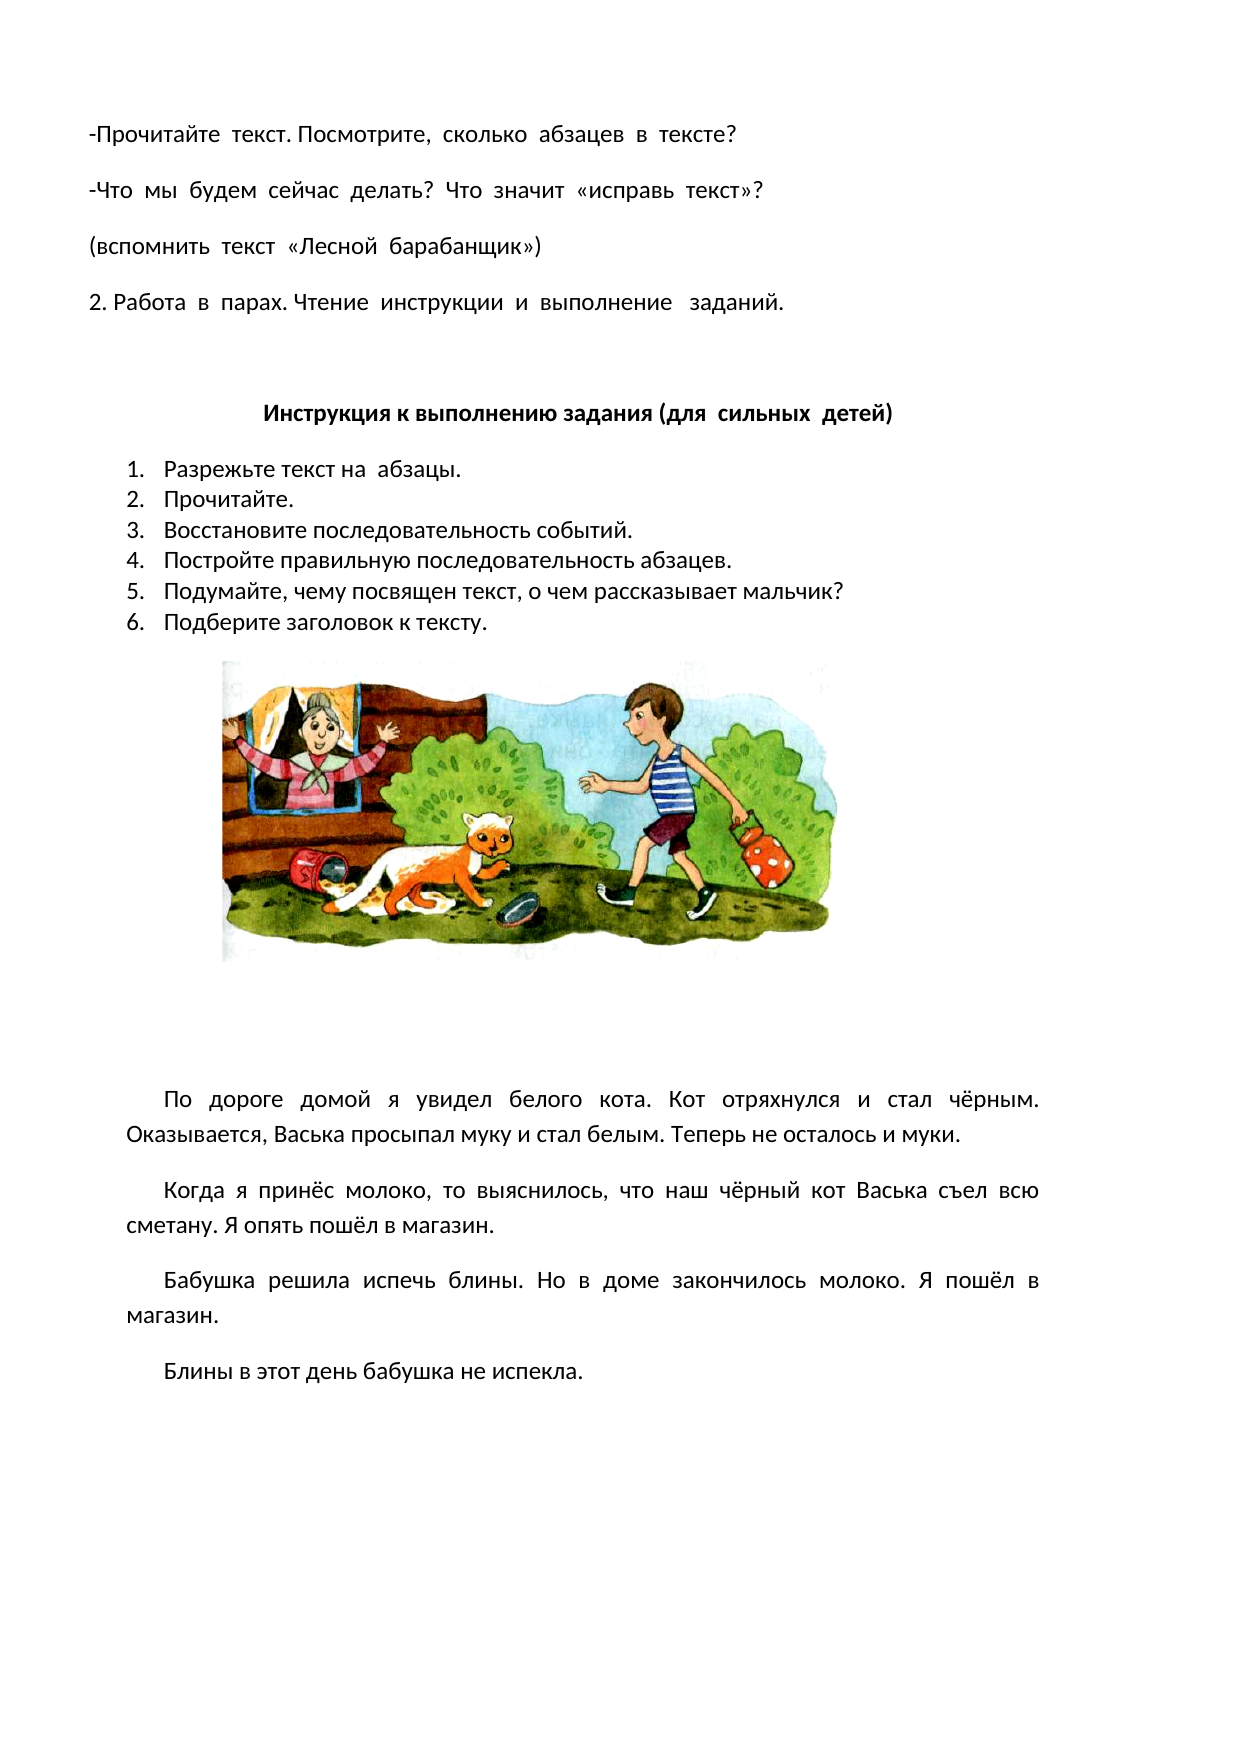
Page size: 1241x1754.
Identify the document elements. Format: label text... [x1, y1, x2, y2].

picture [222, 661, 842, 962]
list Восстановите последовательность событий. [126, 514, 1063, 545]
text Инструкция к выполнению задания (для сильных детей) [93, 397, 1063, 428]
list Подберите заголовок к тексту. [126, 606, 1063, 636]
text 2. Работа в парах. Чтение инструкции и выполнение заданий. [88, 286, 1063, 316]
list Постройте правильную последовательность абзацев. [126, 545, 1063, 575]
text Когда я принёс молоко, то выяснилось, что наш чёрный кот Васька съел всю сметану. Я опять пошёл в магазин. [126, 1174, 1041, 1239]
text (вспомнить текст «Лесной барабанщик») [88, 230, 1063, 260]
text Бабушка решила испечь блины. Но в доме закончилось молоко. Я пошёл в магазин. [126, 1264, 1041, 1330]
text -Прочитайте текст. Посмотрите, сколько абзацев в тексте? [88, 118, 1063, 149]
text Блины в этот день бабушка не испекла. [126, 1355, 1041, 1386]
text -Что мы будем сейчас делать? Что значит «исправь текст»? [88, 174, 1063, 204]
text По дороге домой я увидел белого кота. Кот отряхнулся и стал чёрным. Оказывается, Васька просыпал муку и стал белым. Теперь не осталось и муки. [126, 1083, 1041, 1148]
list Прочитайте. [126, 484, 1063, 514]
list Подумайте, чему посвящен текст, о чем рассказывает мальчик? [126, 575, 1063, 606]
list Разрежьте текст на абзацы. [126, 453, 1063, 484]
